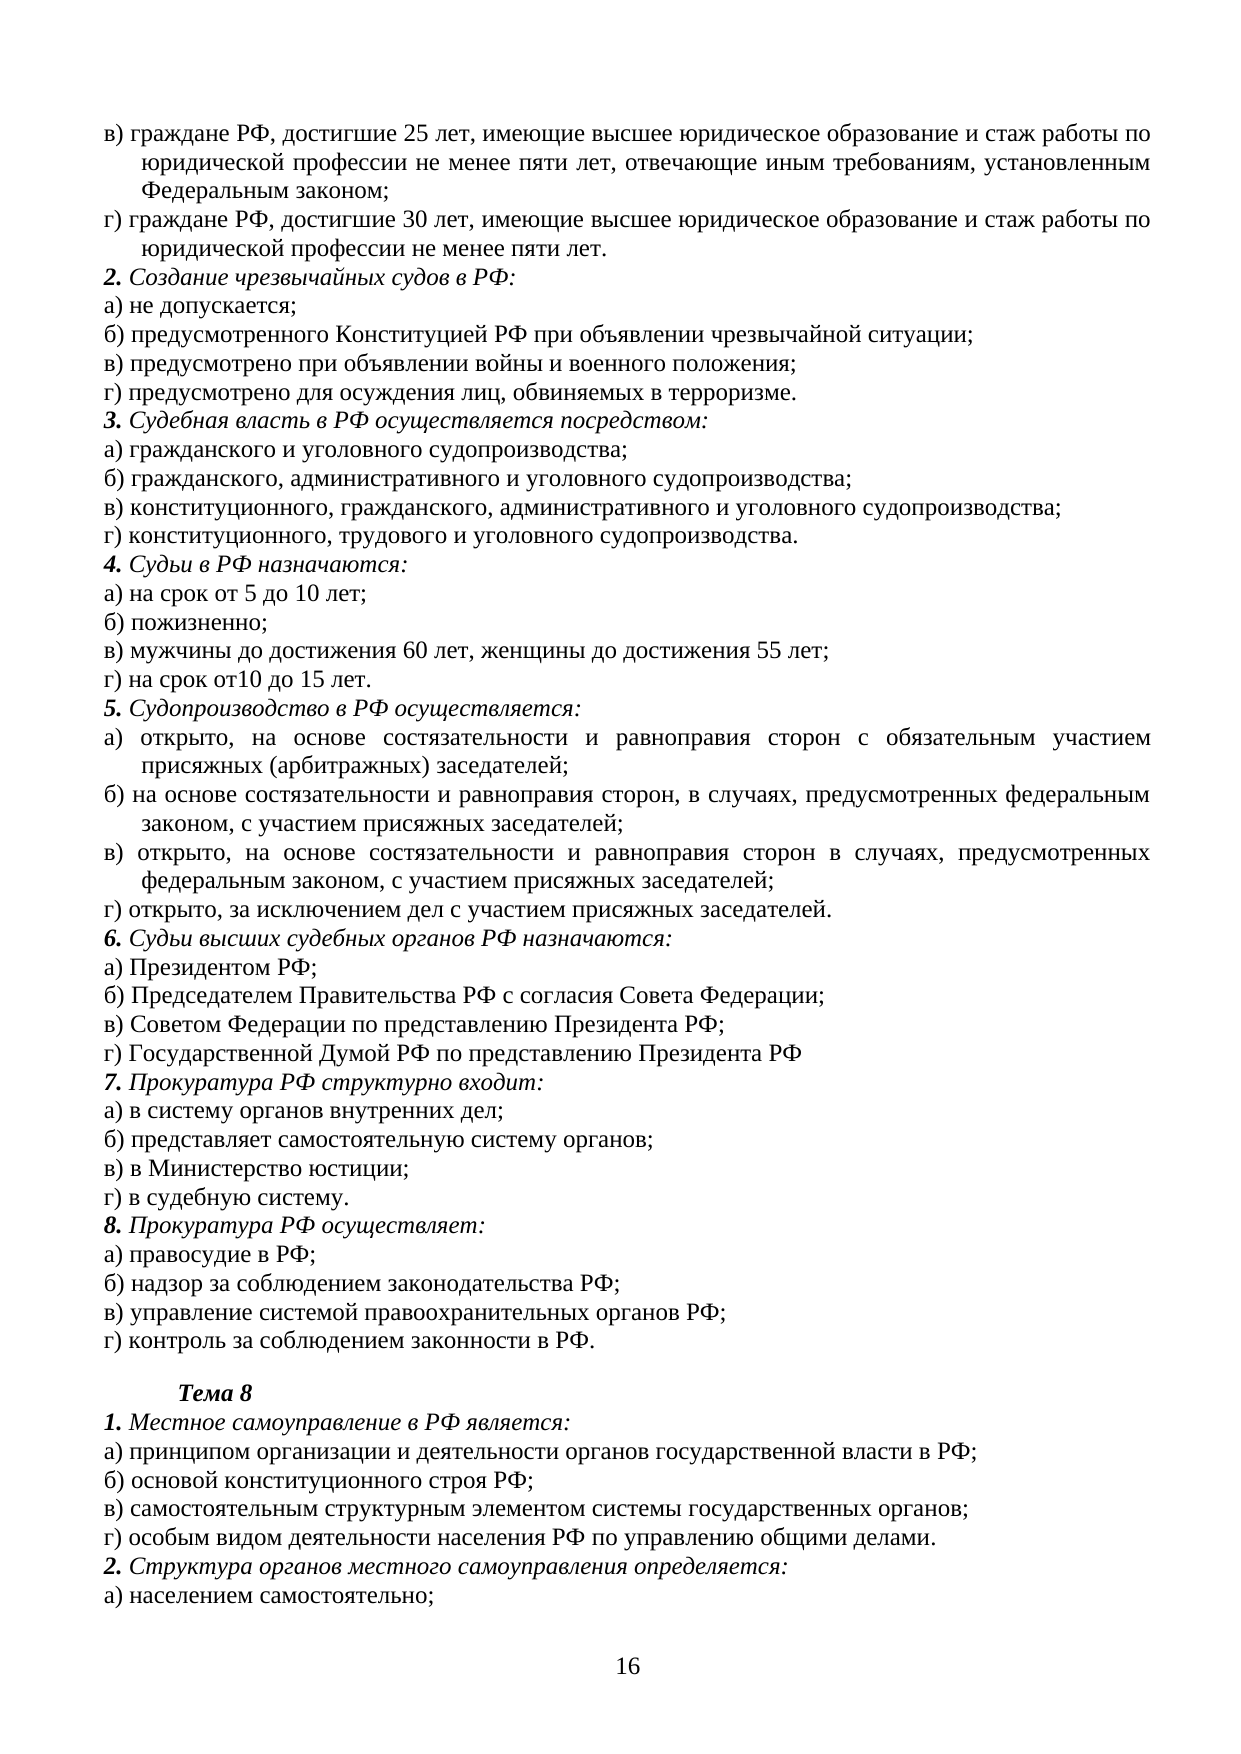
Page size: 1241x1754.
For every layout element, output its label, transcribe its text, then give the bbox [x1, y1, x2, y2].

text 1. Местное самоуправление в РФ является: [103, 1407, 1152, 1436]
text 7. Прокуратура РФ структурно входит: [103, 1067, 1152, 1096]
text в) граждане РФ, достигшие 25 лет, имеющие высшее юридическое образование и стаж работы по юридической профессии не менее пяти лет, отвечающие иным требованиям, установленным Федеральным законом; [103, 118, 1152, 204]
text 8. Прокуратура РФ осуществляет: [103, 1211, 1152, 1239]
text б) гражданского, административного и уголовного судопроизводства; [103, 463, 1152, 492]
text в) Советом Федерации по представлению Президента РФ; [103, 1009, 1152, 1038]
text а) правосудие в РФ; [103, 1239, 1152, 1268]
text г) Государственной Думой РФ по представлению Президента РФ [103, 1038, 1152, 1067]
text 4. Судьи в РФ назначаются: [103, 549, 1152, 578]
text в) в Министерство юстиции; [103, 1153, 1152, 1182]
text а) населением самостоятельно; [103, 1580, 1152, 1608]
text Тема 8 [103, 1378, 1152, 1407]
text в) открыто, на основе состязательности и равноправия сторон в случаях, предусмотренных федеральным законом, с участием присяжных заседателей; [103, 837, 1152, 894]
text а) открыто, на основе состязательности и равноправия сторон с обязательным участием присяжных (арбитражных) заседателей; [103, 722, 1152, 779]
text г) предусмотрено для осуждения лиц, обвиняемых в терроризме. [103, 377, 1152, 406]
text г) граждане РФ, достигшие 30 лет, имеющие высшее юридическое образование и стаж работы по юридической профессии не менее пяти лет. [103, 204, 1152, 262]
text г) особым видом деятельности населения РФ по управлению общими делами. [103, 1522, 1152, 1551]
text в) предусмотрено при объявлении войны и военного положения; [103, 348, 1152, 377]
text б) пожизненно; [103, 607, 1152, 636]
text г) в судебную систему. [103, 1182, 1152, 1211]
text 3. Судебная власть в РФ осуществляется посредством: [103, 406, 1152, 434]
text а) в систему органов внутренних дел; [103, 1096, 1152, 1124]
text б) на основе состязательности и равноправия сторон, в случаях, предусмотренных федеральным законом, с участием присяжных заседателей; [103, 779, 1152, 837]
text 6. Судьи высших судебных органов РФ назначаются: [103, 923, 1152, 952]
text б) основой конституционного строя РФ; [103, 1465, 1152, 1493]
text а) на срок от 5 до 10 лет; [103, 578, 1152, 607]
text 5. Судопроизводство в РФ осуществляется: [103, 693, 1152, 722]
text в) конституционного, гражданского, административного и уголовного судопроизводства; [103, 492, 1152, 521]
text б) надзор за соблюдением законодательства РФ; [103, 1268, 1152, 1297]
text г) на срок от10 до 15 лет. [103, 664, 1152, 693]
text г) открыто, за исключением дел с участием присяжных заседателей. [103, 894, 1152, 923]
text а) не допускается; [103, 291, 1152, 319]
text а) гражданского и уголовного судопроизводства; [103, 434, 1152, 463]
text г) контроль за соблюдением законности в РФ. [103, 1326, 1152, 1354]
text 2. Структура органов местного самоуправления определяется: [103, 1551, 1152, 1580]
text 2. Создание чрезвычайных судов в РФ: [103, 262, 1152, 291]
text г) конституционного, трудового и уголовного судопроизводства. [103, 521, 1152, 549]
text б) Председателем Правительства РФ с согласия Совета Федерации; [103, 981, 1152, 1009]
text б) представляет самостоятельную систему органов; [103, 1124, 1152, 1153]
text в) самостоятельным структурным элементом системы государственных органов; [103, 1493, 1152, 1522]
text в) управление системой правоохранительных органов РФ; [103, 1297, 1152, 1326]
text а) Президентом РФ; [103, 952, 1152, 981]
text б) предусмотренного Конституцией РФ при объявлении чрезвычайной ситуации; [103, 319, 1152, 348]
text а) принципом организации и деятельности органов государственной власти в РФ; [103, 1436, 1152, 1465]
text в) мужчины до достижения 60 лет, женщины до достижения 55 лет; [103, 636, 1152, 664]
